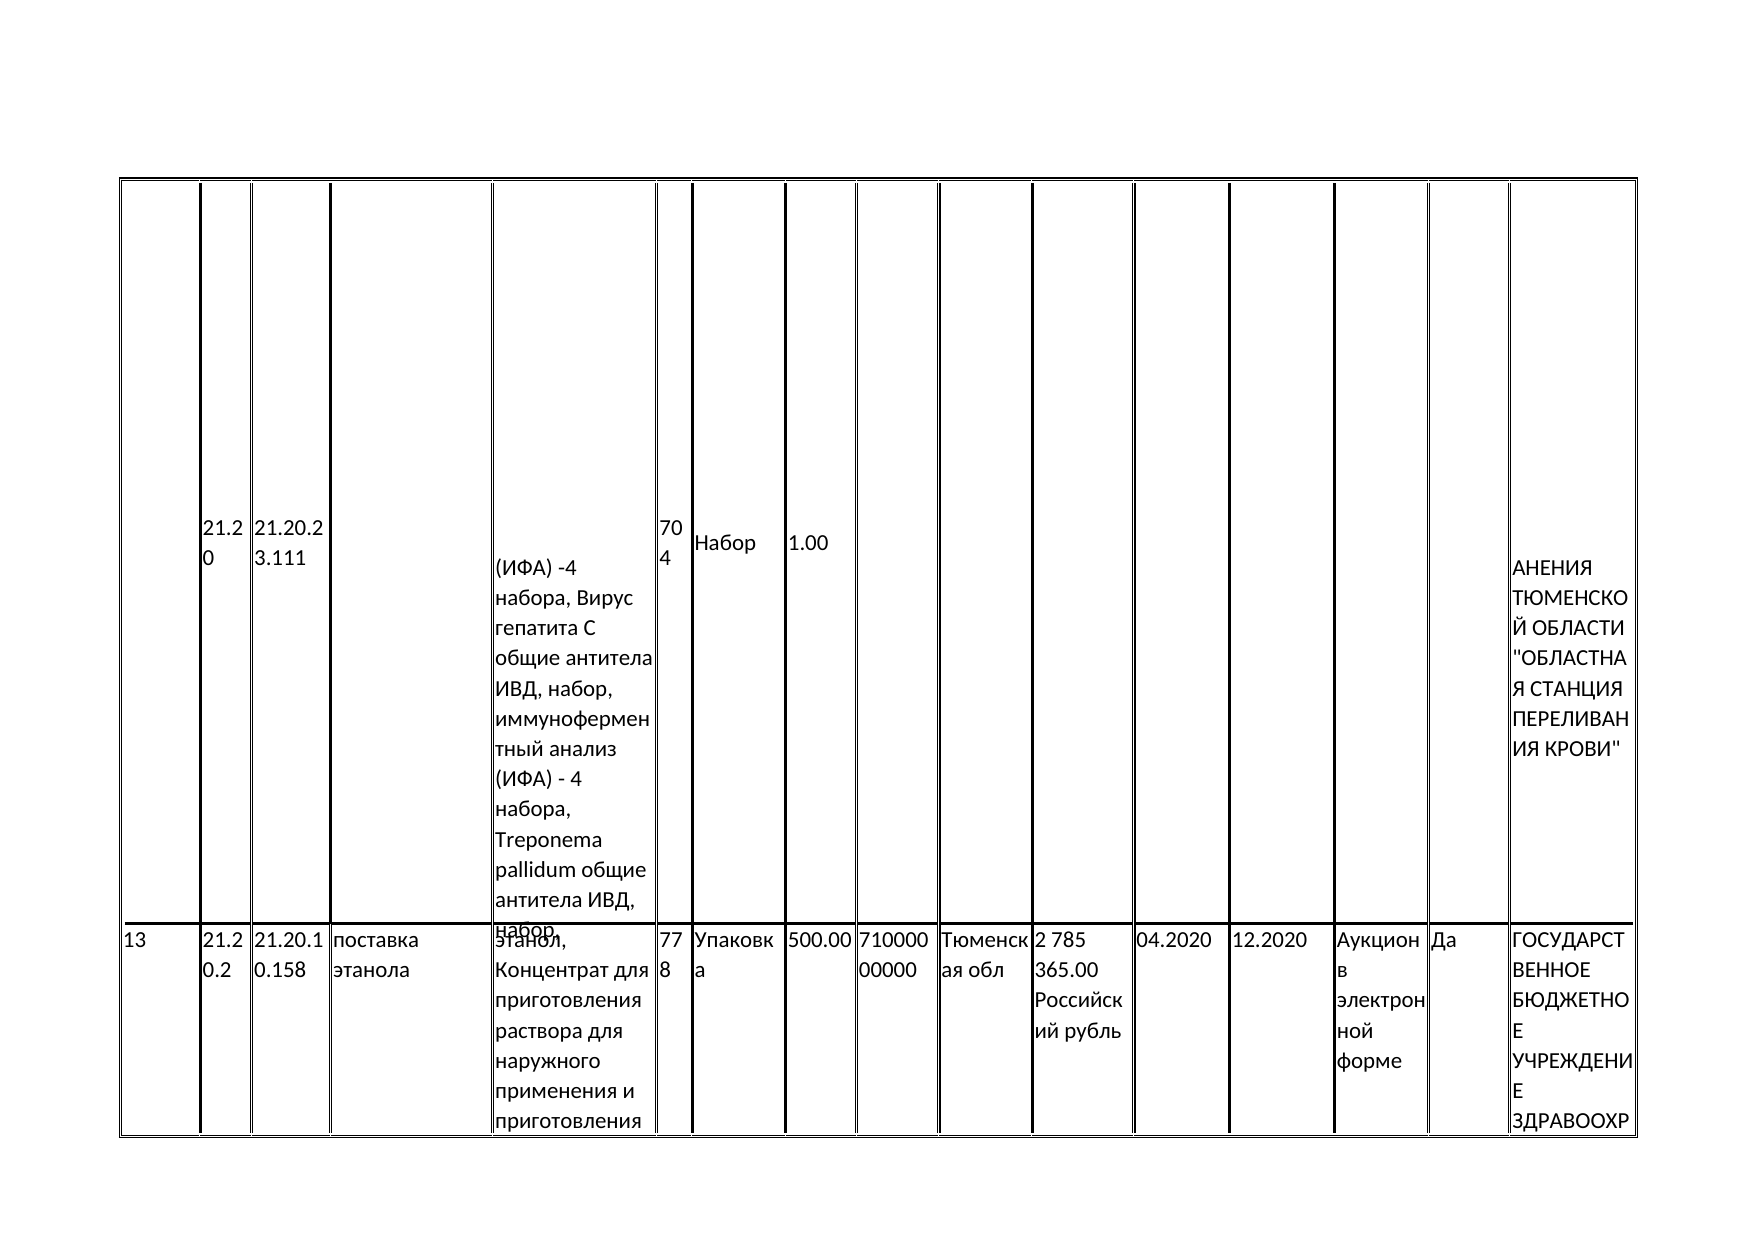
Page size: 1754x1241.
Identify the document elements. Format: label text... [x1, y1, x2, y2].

table_cell 21.20.23.111 [252, 181, 331, 922]
table_cell 71000000000 [856, 922, 939, 1134]
table_cell поставка этанола [331, 925, 493, 1134]
table_cell Да [1429, 925, 1510, 1134]
table_cell Упаковка [692, 925, 785, 1134]
table_cell 1.00 [785, 181, 856, 922]
table_cell 21.20.2 [200, 925, 252, 1134]
table_cell Набор [692, 181, 785, 922]
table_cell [493, 925, 657, 1134]
table_cell 21.20 [200, 181, 252, 922]
table_cell 21.20.10.158 [252, 925, 331, 1134]
table_cell Тюменская обл [939, 925, 1032, 1134]
table_cell 13 [122, 922, 200, 1134]
table_cell 704 [657, 179, 692, 922]
table_cell 778 [657, 925, 692, 1134]
table_cell 04.2020 [1134, 925, 1229, 1134]
table_cell 500.00 [785, 925, 856, 1134]
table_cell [1032, 922, 1134, 1134]
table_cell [1334, 925, 1428, 1134]
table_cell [1510, 922, 1635, 1134]
table_cell 12.2020 [1229, 925, 1334, 1134]
